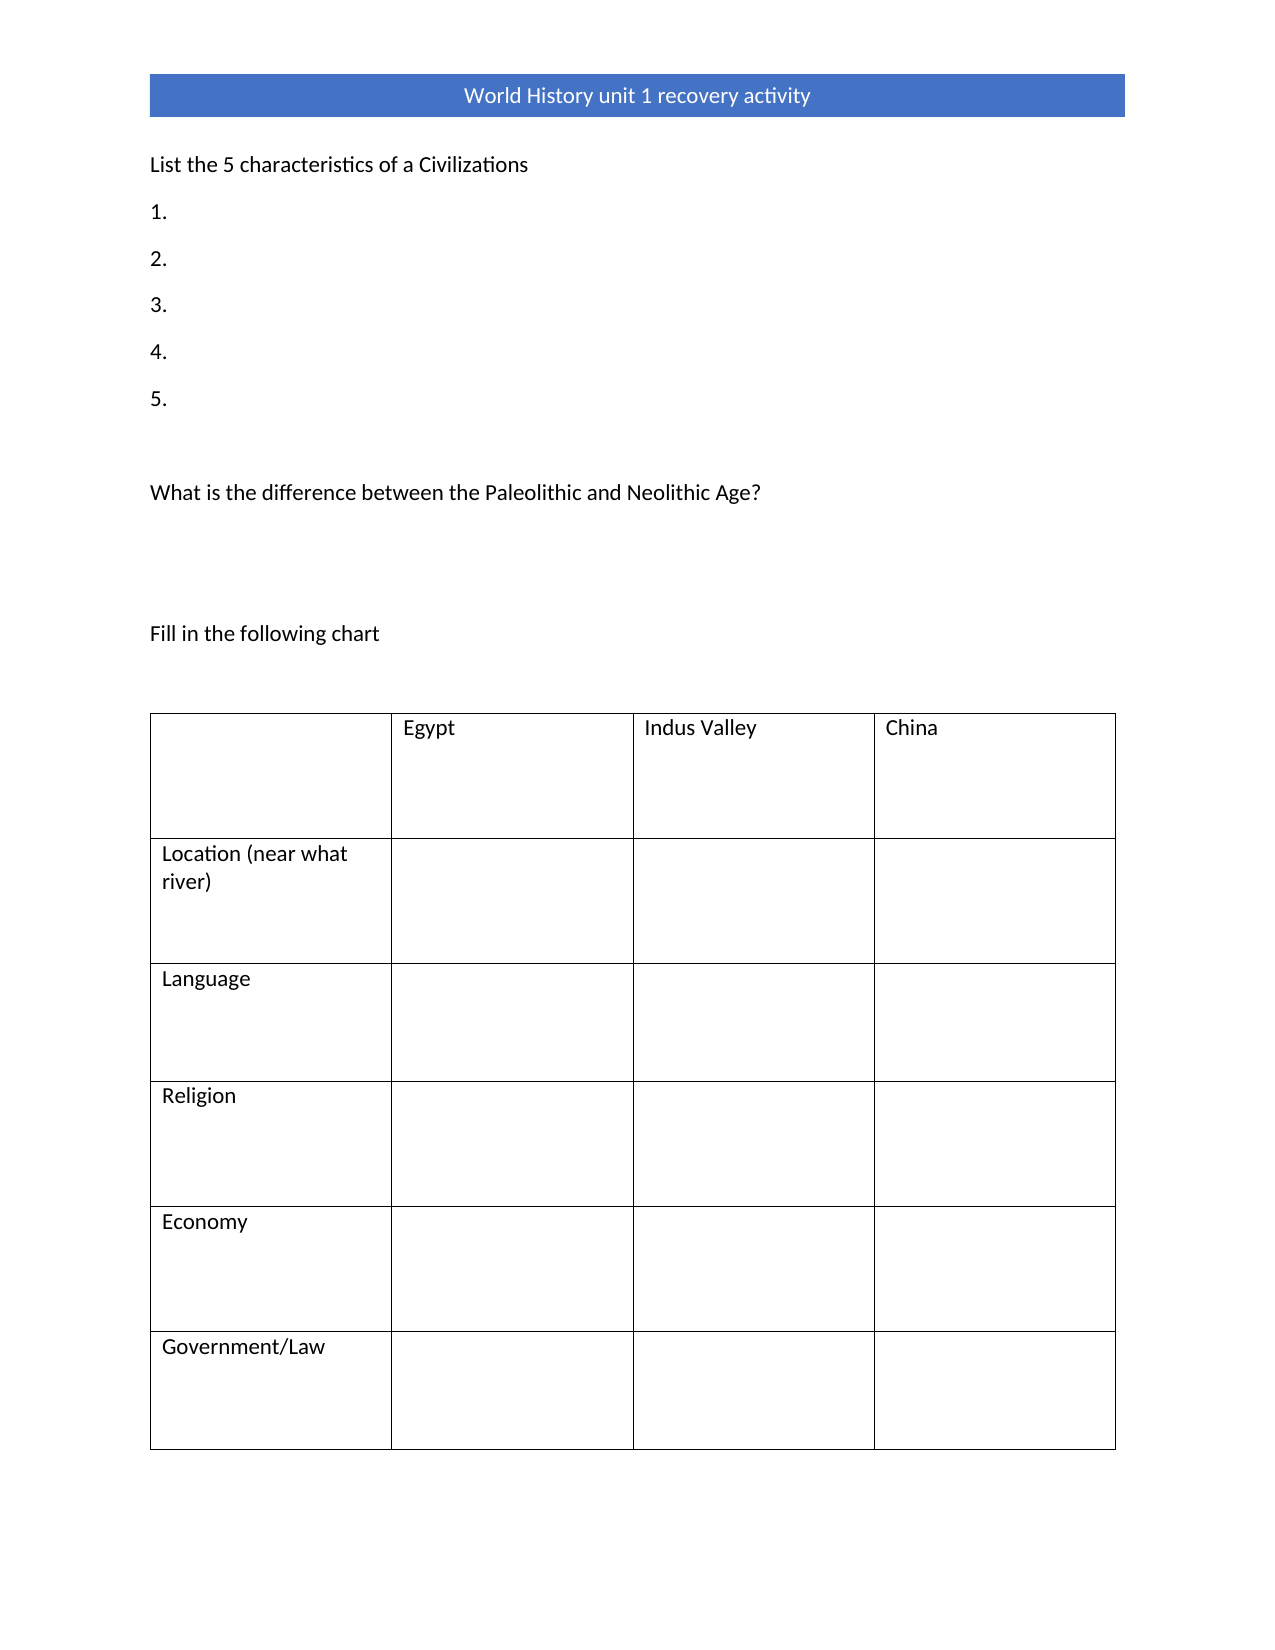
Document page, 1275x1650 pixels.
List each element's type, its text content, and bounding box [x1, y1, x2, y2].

table_cell [875, 839, 1115, 963]
table_cell Government/Law [151, 1332, 391, 1448]
table_cell Economy [151, 1207, 391, 1331]
table_cell [392, 839, 633, 963]
table_cell [875, 1082, 1115, 1206]
table_header Indus Valley [634, 714, 874, 838]
text 3. [150, 291, 1125, 319]
table_cell [634, 1332, 874, 1448]
table_header China [875, 714, 1115, 838]
text List the 5 characteristics of a Civilizations [150, 150, 1125, 178]
text What is the difference between the Paleolithic and Neolithic Age? [150, 478, 1125, 506]
text 4. [150, 337, 1125, 366]
table_cell [634, 964, 874, 1081]
text 2. [150, 244, 1125, 272]
table_cell [392, 1082, 633, 1206]
table_cell [875, 1332, 1115, 1448]
table_cell [634, 1207, 874, 1331]
text 5. [150, 384, 1125, 412]
table_header Egypt [392, 714, 633, 838]
table_cell Religion [151, 1082, 391, 1206]
table_cell [392, 1332, 633, 1448]
table_cell [392, 964, 633, 1081]
table_cell Location (near what river) [151, 839, 391, 963]
table_header [151, 714, 391, 838]
text Fill in the following chart [150, 619, 1125, 647]
table_cell Language [151, 964, 391, 1081]
table_cell [634, 839, 874, 963]
table_cell [392, 1207, 633, 1331]
table_cell [875, 964, 1115, 1081]
table_cell [875, 1207, 1115, 1331]
table_cell [634, 1082, 874, 1206]
text 1. [150, 197, 1125, 225]
